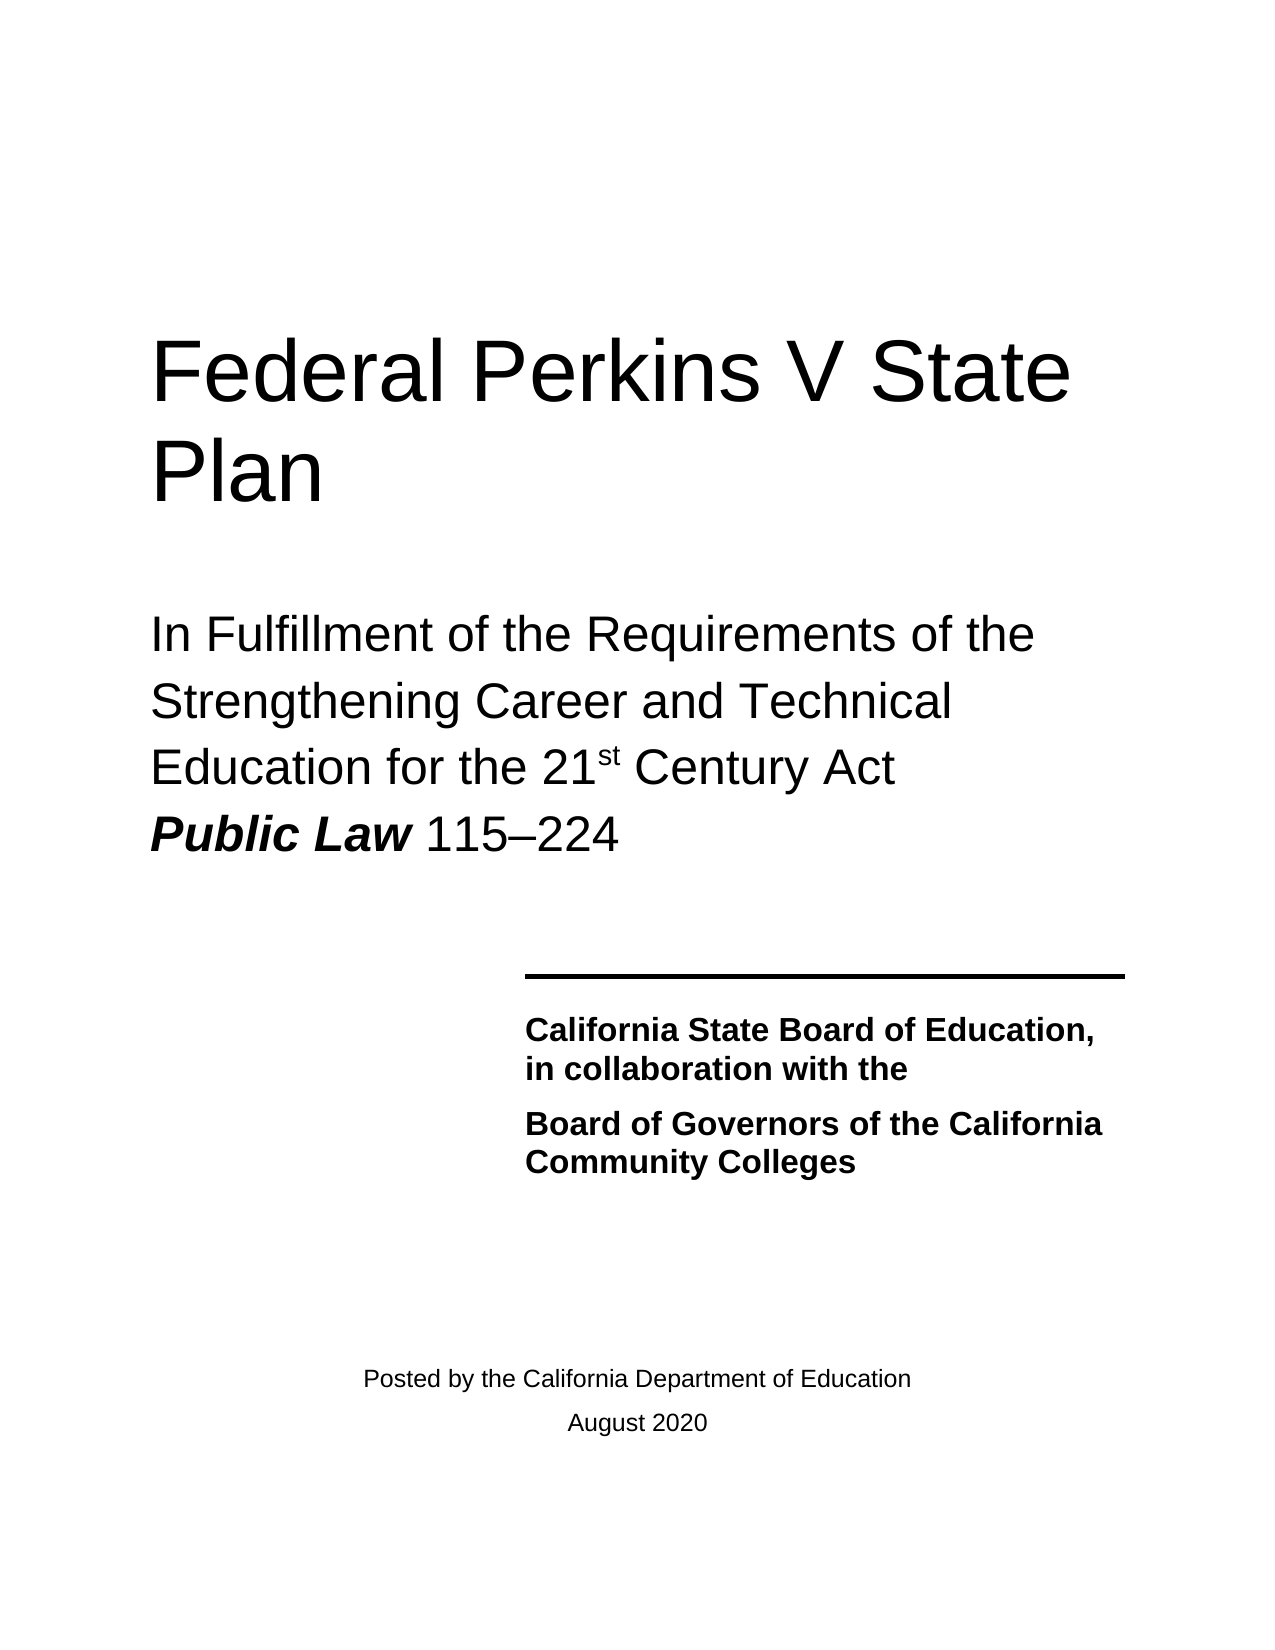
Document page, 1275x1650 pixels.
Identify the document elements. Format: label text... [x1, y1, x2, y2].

text In Fulfillment of the Requirements of the Strengthening Career and Technical Education for the 21st Century Act Public Law 115–224 [150, 595, 1125, 862]
text August 2020 [150, 1399, 1125, 1437]
text Posted by the California Department of Education [150, 1356, 1125, 1393]
text Board of Governors of the California Community Colleges [525, 1068, 1125, 1181]
text California State Board of Education, in collaboration with the [525, 979, 1125, 1068]
subtitle Federal Perkins V State Plan [150, 319, 1125, 520]
